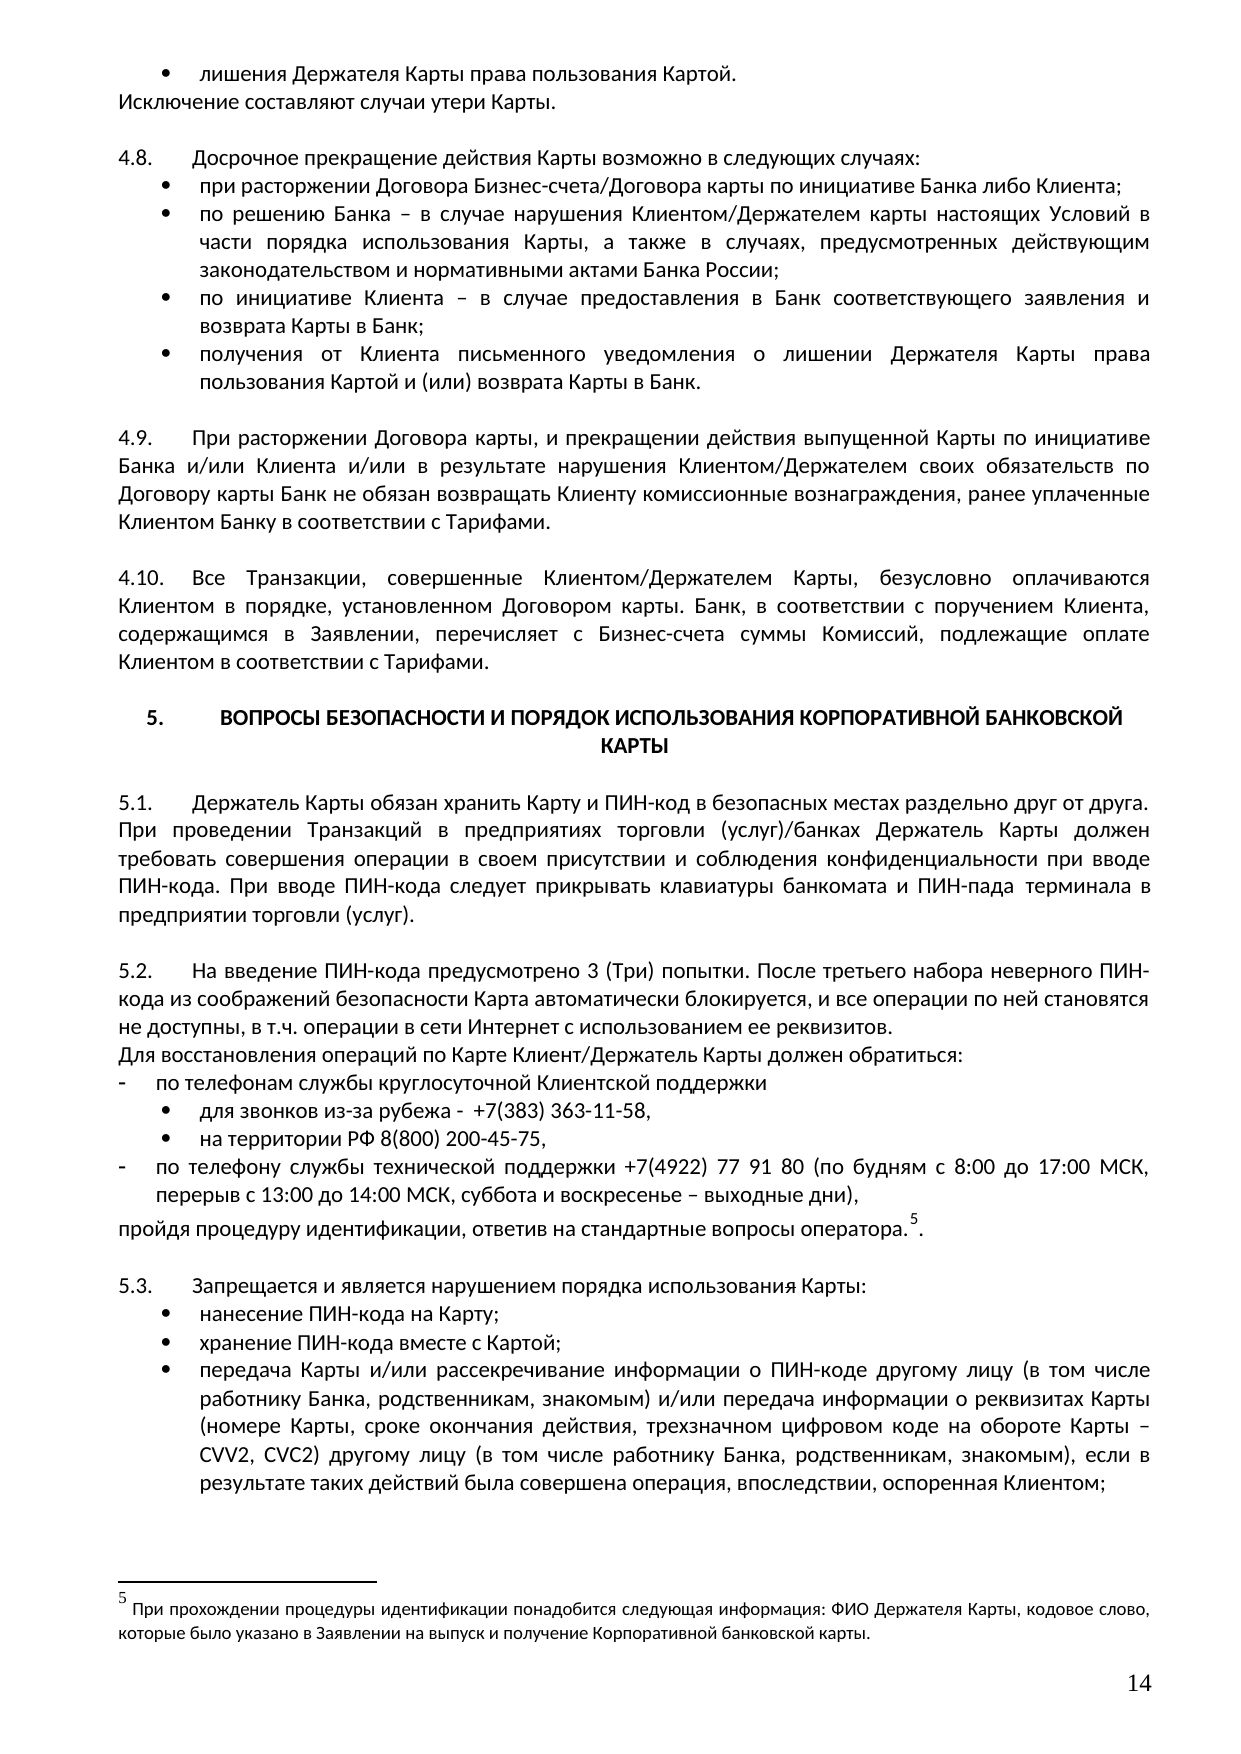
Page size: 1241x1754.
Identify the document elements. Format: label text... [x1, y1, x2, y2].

list по инициативе Клиента – в случае предоставления в Банк соответствующего заявления и возврата Карты в Банк; [162, 283, 1152, 339]
list по решению Банка – в случае нарушения Клиентом/Держателем карты настоящих Условий в части порядка использования Карты, а также в случаях, предусмотренных действующим законодательством и нормативными актами Банка России; [162, 199, 1152, 283]
list Все Транзакции, совершенные Клиентом/Держателем Карты, безусловно оплачиваются Клиентом в порядке, установленном Договором карты. Банк, в соответствии с поручением Клиента, содержащимся в Заявлении, перечисляет с Бизнес-счета суммы Комиссий, подлежащие оплате Клиентом в соответствии с Тарифами. [118, 563, 1152, 676]
list Держатель Карты обязан хранить Карту и ПИН-код в безопасных местах раздельно друг от друга. При проведении Транзакций в предприятиях торговли (услуг)/банках Держатель Карты должен требовать совершения операции в своем присутствии и соблюдения конфиденциальности при вводе ПИН-кода. При вводе ПИН-кода следует прикрывать клавиатуры банкомата и ПИН-пада терминала в предприятии торговли (услуг). [118, 788, 1152, 928]
list для звонков из-за рубежа - +7(383) 363-11-58, [162, 1096, 1152, 1124]
subtitle ВОПРОСЫ БЕЗОПАСНОСТИ И ПОРЯДОК ИСПОЛЬЗОВАНИЯ КОРПОРАТИВНОЙ БАНКОВСКОЙ КАРТЫ [118, 703, 1152, 759]
list на территории РФ 8(800) 200-45-75, [162, 1124, 1152, 1152]
list При расторжении Договора карты, и прекращении действия выпущенной Карты по инициативе Банка и/или Клиента и/или в результате нарушения Клиентом/Держателем своих обязательств по Договору карты Банк не обязан возвращать Клиенту комиссионные вознаграждения, ранее уплаченные Клиентом Банку в соответствии с Тарифами. [118, 423, 1152, 535]
list нанесение ПИН-кода на Карту; [162, 1299, 1152, 1328]
list Запрещается и является нарушением порядка использования Карты: [118, 1272, 1152, 1299]
text Для восстановления операций по Карте Клиент/Держатель Карты должен обратиться: [118, 1040, 1152, 1068]
list На введение ПИН-кода предусмотрено 3 (Три) попытки. После третьего набора неверного ПИН-кода из соображений безопасности Карта автоматически блокируется, и все операции по ней становятся не доступны, в т.ч. операции в сети Интернет с использованием ее реквизитов. [118, 956, 1152, 1040]
list получения от Клиента письменного уведомления о лишении Держателя Карты права пользования Картой и (или) возврата Карты в Банк. [162, 339, 1152, 395]
list лишения Держателя Карты права пользования Картой. [162, 59, 1152, 87]
list по телефонам службы круглосуточной Клиентской поддержки [118, 1068, 1152, 1096]
list передача Карты и/или рассекречивание информации о ПИН-коде другому лицу (в том числе работнику Банка, родственникам, знакомым) и/или передача информации о реквизитах Карты (номере Карты, сроке окончания действия, трехзначном цифровом коде на обороте Карты – CVV2, CVC2) другому лицу (в том числе работнику Банка, родственникам, знакомым), если в результате таких действий была совершена операция, впоследствии, оспоренная Клиентом; [162, 1356, 1152, 1496]
list по телефону службы технической поддержки +7(4922) 77 91 80 (по будням с 8:00 до 17:00 МСК, перерыв с 13:00 до 14:00 МСК, суббота и воскресенье – выходные дни), [118, 1152, 1152, 1208]
text Исключение составляют случаи утери Карты. [118, 87, 1152, 115]
list Досрочное прекращение действия Карты возможно в следующих случаях: [118, 143, 1152, 171]
list при расторжении Договора Бизнес-счета/Договора карты по инициативе Банка либо Клиента; [162, 171, 1152, 199]
text пройдя процедуру идентификации, ответив на стандартные вопросы оператора.. [118, 1208, 1152, 1243]
list хранение ПИН-кода вместе с Картой; [162, 1328, 1152, 1356]
